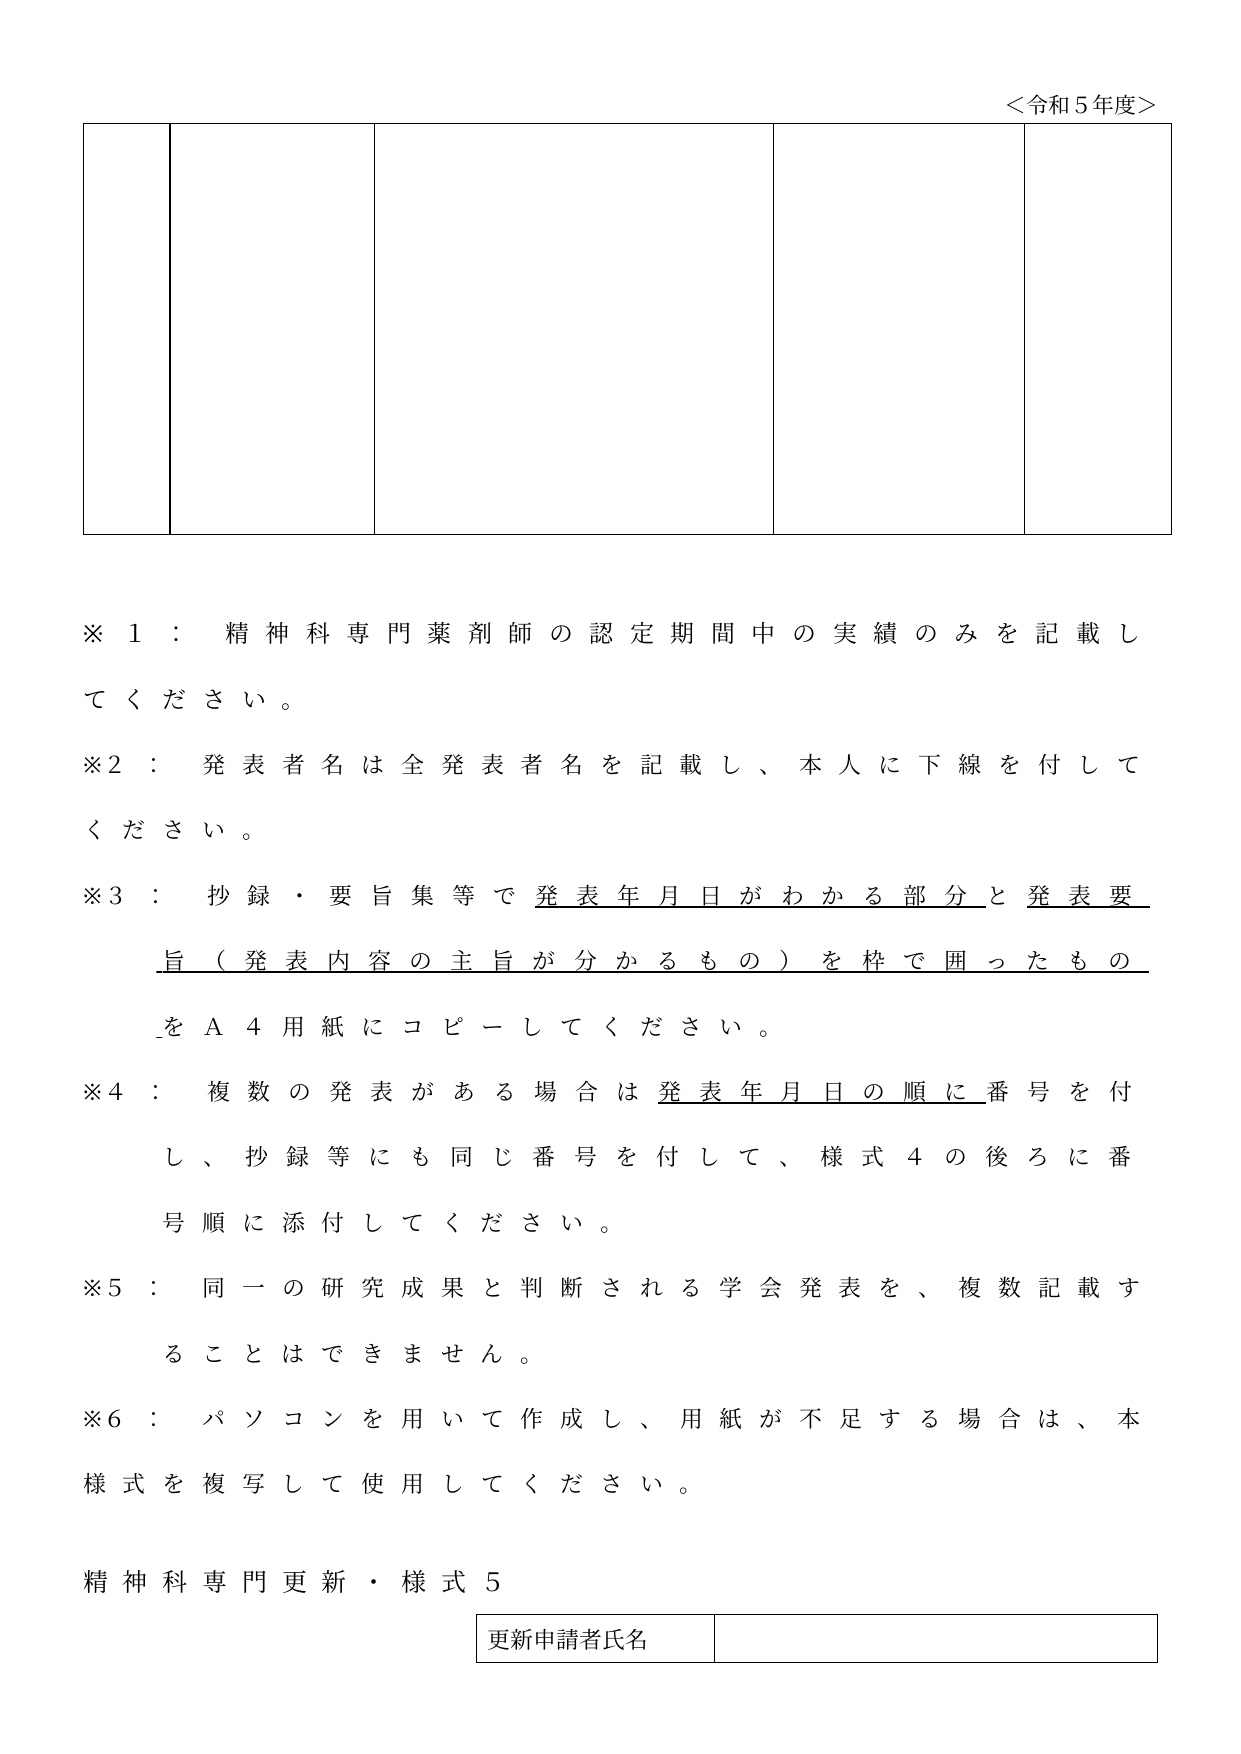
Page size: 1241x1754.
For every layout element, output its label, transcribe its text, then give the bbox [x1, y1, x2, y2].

text ※６： パソコンを用いて作成し、用紙が不足する場合は、本様式を複写して使用してください。 [83, 1385, 1157, 1516]
text ※５： 同一の研究成果と判断される学会発表を、複数記載することはできません。 [83, 1254, 1157, 1385]
table_header [715, 1615, 1157, 1662]
table_cell [171, 124, 374, 533]
text 精神科専門更新・様式５ [83, 1548, 1157, 1614]
table_header 更新申請者氏名 [477, 1615, 714, 1662]
text ※１： 精神科専門薬剤師の認定期間中の実績のみを記載してください。 [83, 600, 1157, 731]
table_cell [84, 124, 169, 533]
text ※３： 抄録・要旨集等で発表年月日がわかる部分と発表要旨（発表内容の主旨が分かるもの）を枠で囲ったものをＡ４用紙にコピーしてください。 [83, 862, 1149, 1058]
text ※２： 発表者名は全発表者名を記載し、本人に下線を付してください。 [83, 731, 1157, 862]
text ※４： 複数の発表がある場合は発表年月日の順に番号を付し、抄録等にも同じ番号を付して、様式４の後ろに番号順に添付してください。 [83, 1058, 1149, 1254]
table_cell [375, 124, 773, 533]
table_cell [774, 124, 1024, 533]
table_cell [1025, 124, 1171, 533]
